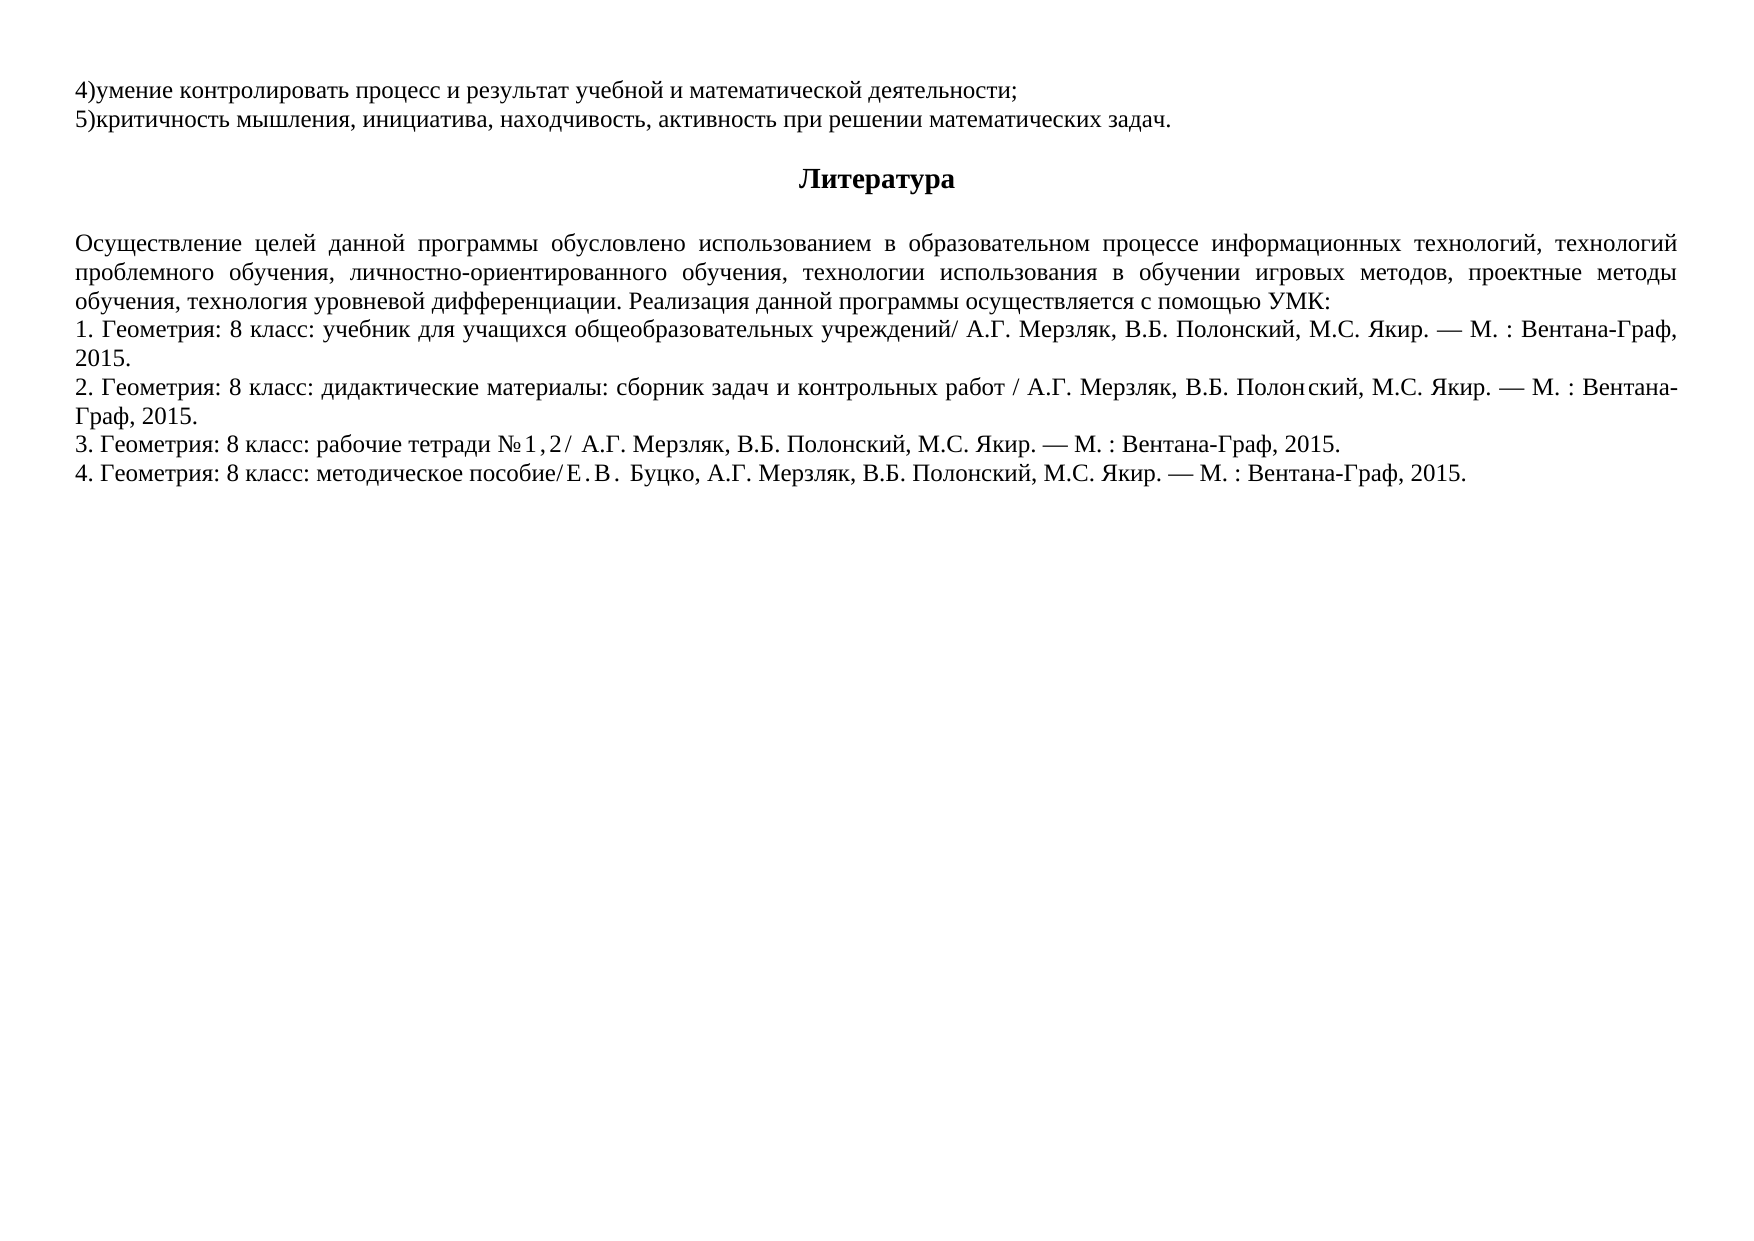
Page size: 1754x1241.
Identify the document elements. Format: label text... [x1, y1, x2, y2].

text Литература [75, 161, 1679, 195]
text 3. Геометрия: 8 класс: рабочие тетради №1,2/ А.Г. Мерзляк, В.Б. Полонский, М.С. Якир. — М. : Вентана-Граф, 2015. [75, 429, 1679, 458]
text 2. Геометрия: 8 класс: дидактические материалы: сборник задач и контрольных работ / А.Г. Мерзляк, В.Б. Полонский, М.С. Якир. — М. : Вентана-Граф, 2015. [75, 372, 1679, 429]
text 1. Геометрия: 8 класс: учебник для учащихся общеобразовательных учреждений/ А.Г. Мерзляк, В.Б. Полонский, М.С. Якир. — М. : Вентана-Граф, 2015. [75, 314, 1679, 372]
text 4)умение контролировать процесс и результат учебной и математической деятельности; [75, 75, 1679, 104]
text Осуществление целей данной программы обусловлено использованием в образовательном процессе информационных технологий, технологий проблемного обучения, личностно-ориентированного обучения, технологии использования в обучении игровых методов, проектные методы обучения, технология уровневой дифференциации. Реализация данной программы осуществляется с помощью УМК: [75, 228, 1679, 314]
text 4. Геометрия: 8 класс: методическое пособие/Е.В. Буцко, А.Г. Мерзляк, В.Б. Полонский, М.С. Якир. — М. : Вентана-Граф, 2015. [75, 458, 556, 487]
text 4. Геометрия: 8 класс: методическое пособие/Е.В. Буцко, А.Г. Мерзляк, В.Б. Полонский, М.С. Якир. — М. : Вентана-Граф, 2015. [623, 458, 1679, 487]
text 5)критичность мышления, инициатива, находчивость, активность при решении математических задач. [75, 104, 1679, 132]
